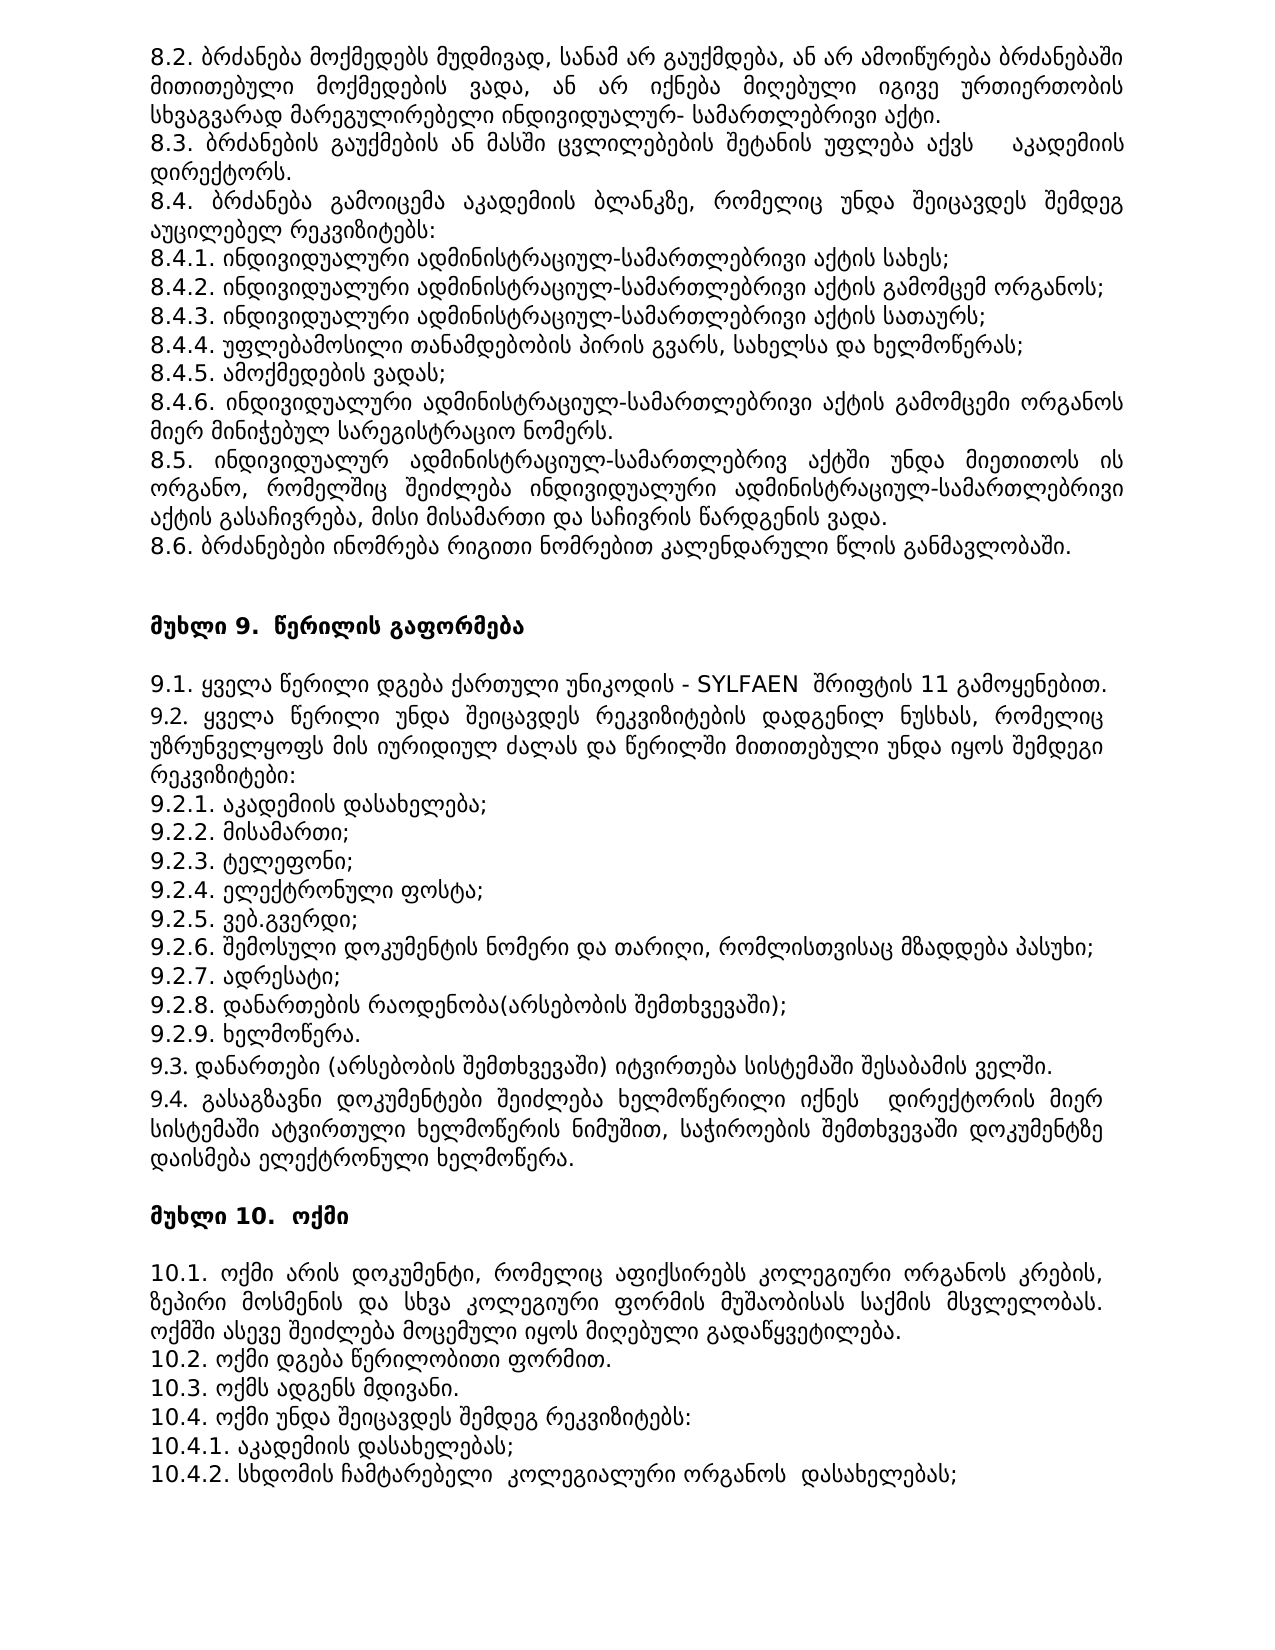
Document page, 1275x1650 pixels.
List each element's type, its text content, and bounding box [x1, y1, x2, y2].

text 10.4.1. აკადემიის დასახელებას; [150, 1433, 1105, 1459]
text 9.3. დანართები (არსებობის შემთხვევაში) იტვირთება სისტემაში შესაბამის ველში. [150, 1049, 1105, 1081]
text 8.4.2. ინდივიდუალური ადმინისტრაციულ-სამართლებრივი აქტის გამომცემ ორგანოს; [150, 274, 1125, 301]
text 9.2.7. ადრესატი; [150, 963, 1105, 990]
text 9.2.8. დანართების რაოდენობა(არსებობის შემთხვევაში); [150, 992, 1105, 1019]
text 9.2. ყველა წერილი უნდა შეიცავდეს რეკვიზიტების დადგენილ ნუსხას, რომელიც უზრუნველყოფს მის იურიდიულ ძალას და წერილში მითითებული უნდა იყოს შემდეგი რეკვიზიტები: [150, 700, 1105, 789]
text 8.4.5. ამოქმედების ვადას; [150, 361, 1125, 387]
text 8.4.6. ინდივიდუალური ადმინისტრაციულ-სამართლებრივი აქტის გამომცემი ორგანოს მიერ მინიჭებულ სარეგისტრაციო ნომერს. [150, 389, 1125, 445]
text 8.2. ბრძანება მოქმედებს მუდმივად, სანამ არ გაუქმდება, ან არ ამოიწურება ბრძანებაში მითითებული მოქმედების ვადა, ან არ იქნება მიღებული იგივე ურთიერთობის სხვაგვარად მარეგულირებელი ინდივიდუალურ- სამართლებრივი აქტი. [150, 44, 1125, 128]
text 8.3. ბრძანების გაუქმების ან მასში ცვლილებების შეტანის უფლება აქვს აკადემიის დირექტორს. [150, 131, 1125, 186]
text 8.4. ბრძანება გამოიცემა აკადემიის ბლანკზე, რომელიც უნდა შეიცავდეს შემდეგ აუცილებელ რეკვიზიტებს: [150, 188, 1125, 243]
text 9.2.4. ელექტრონული ფოსტა; [150, 877, 1105, 904]
text 8.4.4. უფლებამოსილი თანამდებობის პირის გვარს, სახელსა და ხელმოწერას; [150, 332, 1125, 358]
text 9.4. გასაგზავნი დოკუმენტები შეიძლება ხელმოწერილი იქნეს დირექტორის მიერ სისტემაში ატვირთული ხელმოწერის ნიმუშით, საჭიროების შემთხვევაში დოკუმენტზე დაისმება ელექტრონული ხელმოწერა. [150, 1083, 1105, 1172]
text 9.2.9. ხელმოწერა. [150, 1021, 1105, 1047]
text 10.2. ოქმი დგება წერილობითი ფორმით. [150, 1347, 1105, 1373]
text 8.6. ბრძანებები ინომრება რიგითი ნომრებით კალენდარული წლის განმავლობაში. [150, 533, 1125, 560]
text მუხლი 10. ოქმი [150, 1203, 1105, 1229]
text 10.4.2. სხდომის ჩამტარებელი კოლეგიალური ორგანოს დასახელებას; [150, 1462, 1105, 1488]
text მუხლი 9. წერილის გაფორმება [150, 613, 1103, 640]
text 9.1. ყველა წერილი დგება ქართული უნიკოდის - SYLFAEN შრიფტის 11 გამოყენებით. [150, 671, 1125, 698]
text 10.3. ოქმს ადგენს მდივანი. [150, 1375, 1105, 1402]
text 9.2.3. ტელეფონი; [150, 848, 1105, 875]
text 8.4.1. ინდივიდუალური ადმინისტრაციულ-სამართლებრივი აქტის სახეს; [150, 246, 1125, 272]
text 10.4. ოქმი უნდა შეიცავდეს შემდეგ რეკვიზიტებს: [150, 1404, 1105, 1431]
text 8.5. ინდივიდუალურ ადმინისტრაციულ-სამართლებრივ აქტში უნდა მიეთითოს ის ორგანო, რომელშიც შეიძლება ინდივიდუალური ადმინისტრაციულ-სამართლებრივი აქტის გასაჩივრება, მისი მისამართი და საჩივრის წარდგენის ვადა. [150, 447, 1125, 531]
text 8.4.3. ინდივიდუალური ადმინისტრაციულ-სამართლებრივი აქტის სათაურს; [150, 303, 1125, 330]
text 9.2.5. ვებ.გვერდი; [150, 906, 1105, 932]
text 10.1. ოქმი არის დოკუმენტი, რომელიც აფიქსირებს კოლეგიური ორგანოს კრების, ზეპირი მოსმენის და სხვა კოლეგიური ფორმის მუშაობისას საქმის მსვლელობას. ოქმში ასევე შეიძლება მოცემული იყოს მიღებული გადაწყვეტილება. [150, 1260, 1105, 1344]
text 9.2.1. აკადემიის დასახელება; [150, 791, 1105, 817]
text 9.2.6. შემოსული დოკუმენტის ნომერი და თარიღი, რომლისთვისაც მზადდება პასუხი; [150, 934, 1105, 961]
text 9.2.2. მისამართი; [150, 819, 1105, 846]
